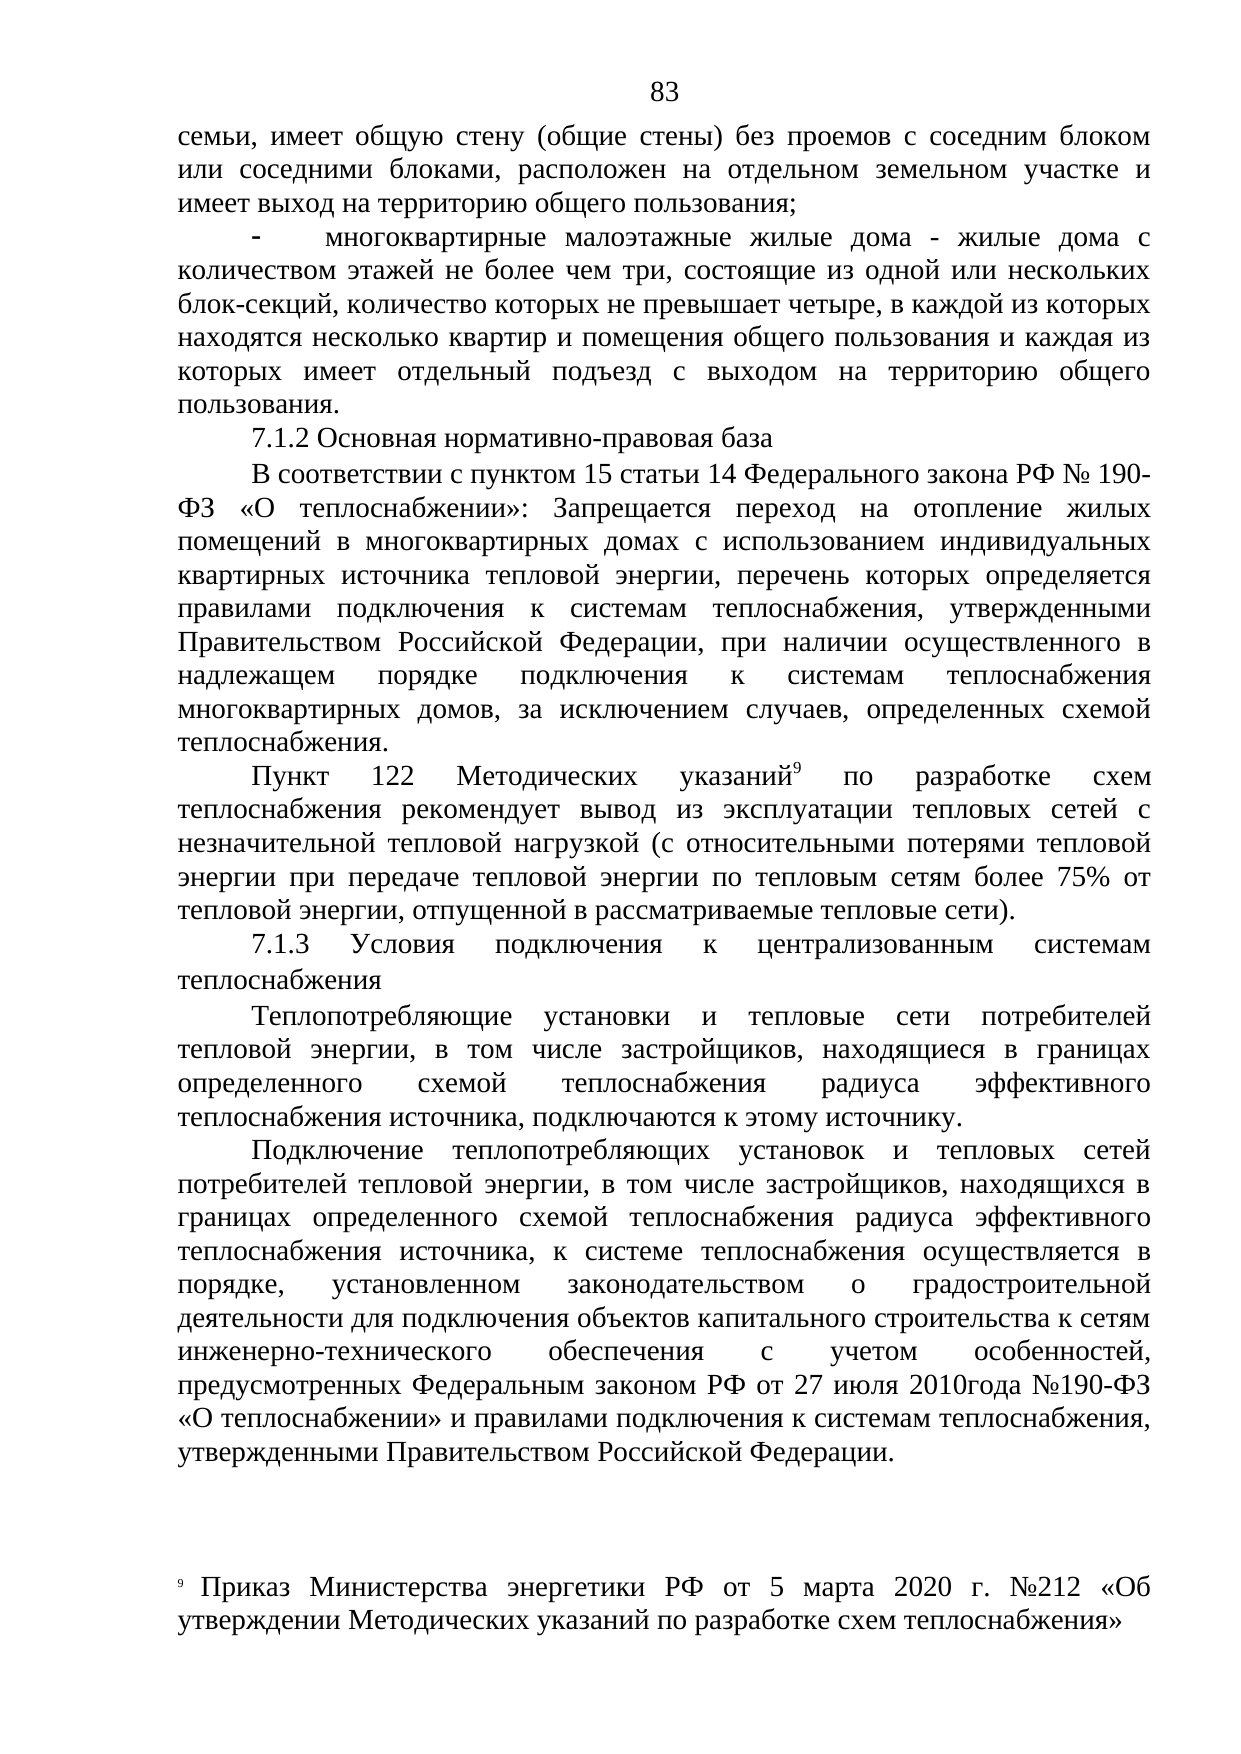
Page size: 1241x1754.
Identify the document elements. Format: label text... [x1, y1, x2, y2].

text Подключение теплопотребляющих установок и тепловых сетей потребителей тепловой энергии, в том числе застройщиков, находящихся в границах определенного схемой теплоснабжения радиуса эффективного теплоснабжения источника, к системе теплоснабжения осуществляется в порядке, установленном законодательством о градостроительной деятельности для подключения объектов капитального строительства к сетям инженерно-технического обеспечения с учетом особенностей, предусмотренных Федеральным законом РФ от 27 июля 2010года №190-ФЗ «О теплоснабжении» и правилами подключения к системам теплоснабжения, утвержденными Правительством Российской Федерации. [177, 1132, 1152, 1468]
text Пункт 122 Методических указаний по разработке схем теплоснабжения рекомендует вывод из эксплуатации тепловых сетей с незначительной тепловой нагрузкой (с относительными потерями тепловой энергии при передаче тепловой энергии по тепловым сетям более 75% от тепловой энергии, отпущенной в рассматриваемые тепловые сети). [177, 758, 1152, 926]
list многоквартирные малоэтажные жилые дома - жилые дома с количеством этажей не более чем три, состоящие из одной или нескольких блок-секций, количество которых не превышает четыре, в каждой из которых находятся несколько квартир и помещения общего пользования и каждая из которых имеет отдельный подъезд с выходом на территорию общего пользования. [177, 219, 1152, 420]
text Теплопотребляющие установки и тепловые сети потребителей тепловой энергии, в том числе застройщиков, находящиеся в границах определенного схемой теплоснабжения радиуса эффективного теплоснабжения источника, подключаются к этому источнику. [177, 998, 1152, 1132]
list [177, 118, 1152, 219]
text В соответствии с пунктом 15 статьи 14 Федерального закона РФ № 190-ФЗ «О теплоснабжении»: Запрещается переход на отопление жилых помещений в многоквартирных домах с использованием индивидуальных квартирных источника тепловой энергии, перечень которых определяется правилами подключения к системам теплоснабжения, утвержденными Правительством Российской Федерации, при наличии осуществленного в надлежащем порядке подключения к системам теплоснабжения многоквартирных домов, за исключением случаев, определенных схемой теплоснабжения. [177, 456, 1152, 758]
text 7.1.2 Основная нормативно-правовая база [177, 420, 1152, 454]
text 7.1.3 Условия подключения к централизованным системам теплоснабжения [177, 926, 1152, 996]
